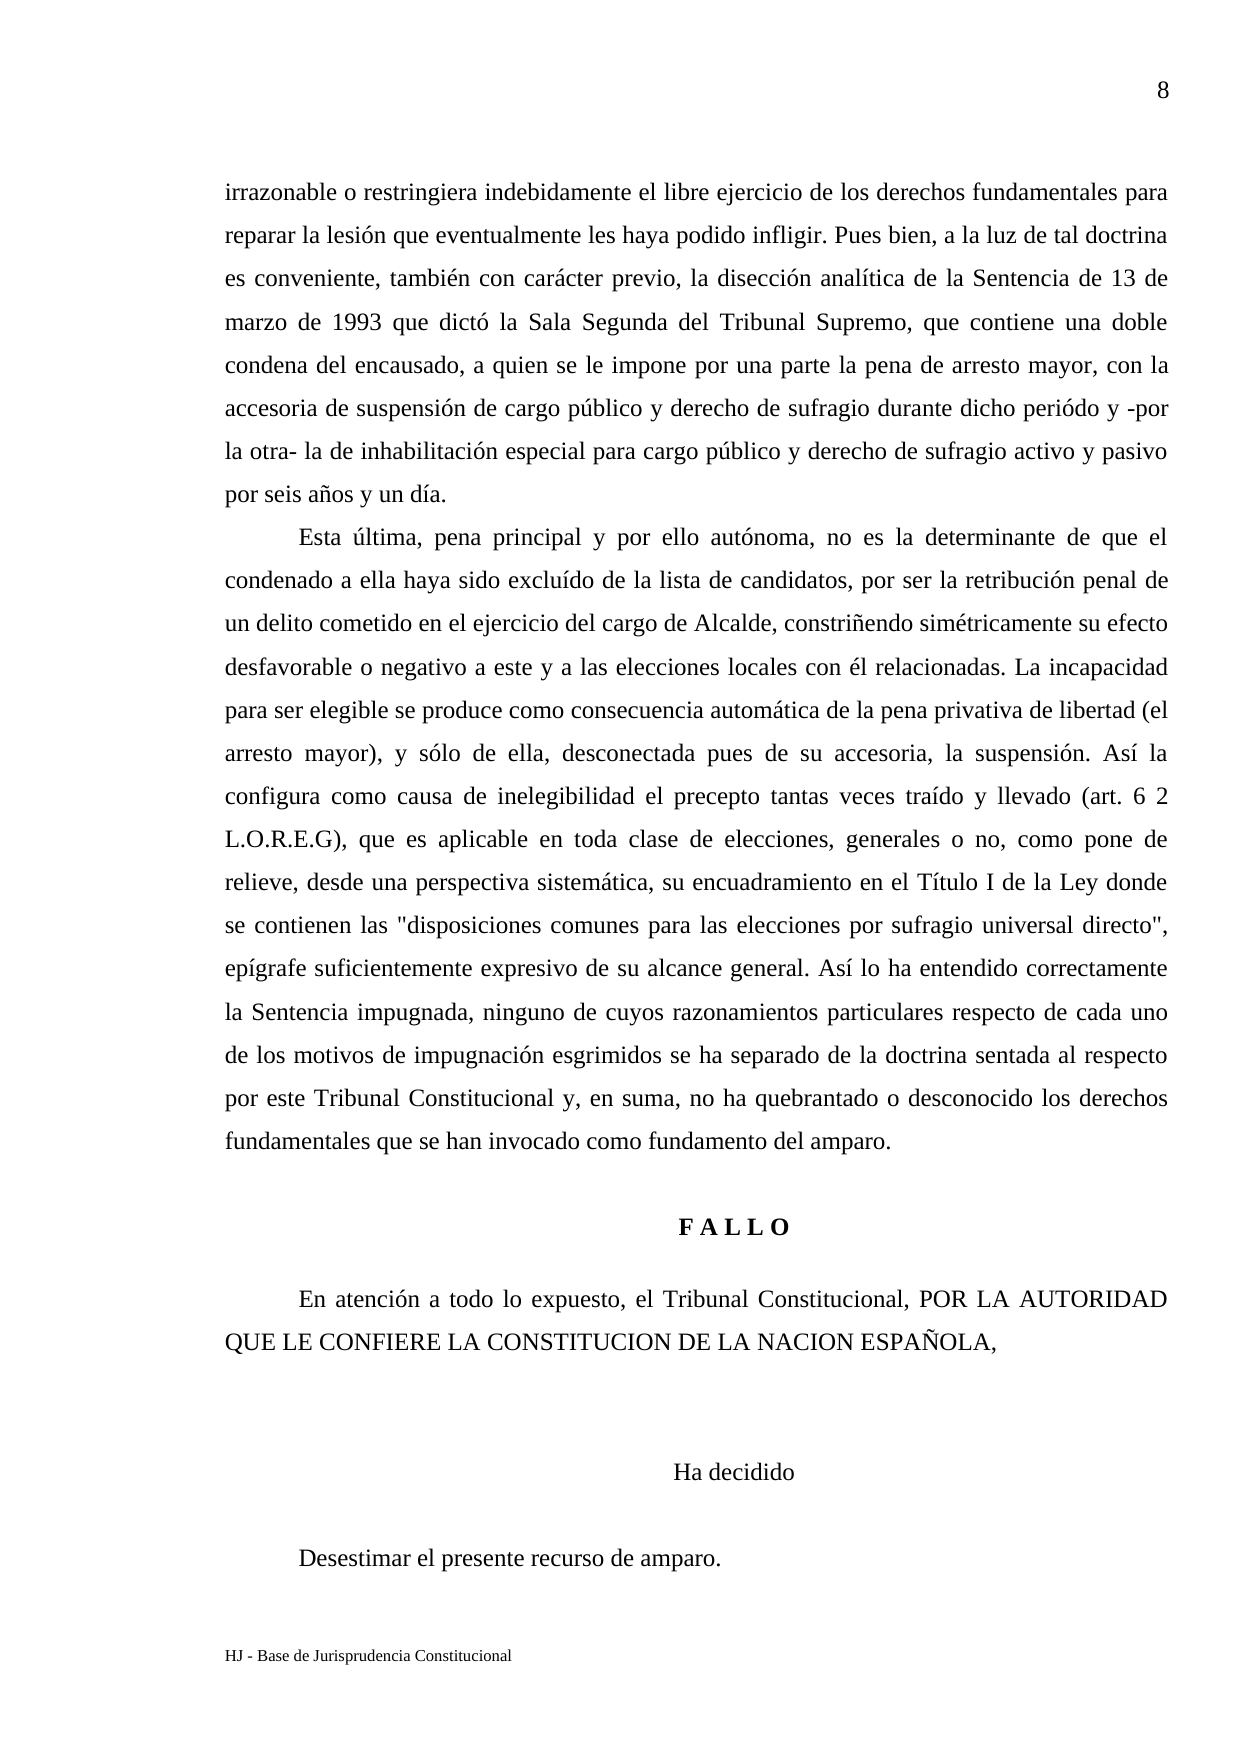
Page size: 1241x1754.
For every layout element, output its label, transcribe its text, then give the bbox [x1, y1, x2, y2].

text Desestimar el presente recurso de amparo. [224, 1543, 1169, 1572]
text En atención a todo lo expuesto, el Tribunal Constitucional, POR LA AUTORIDAD QUE LE CONFIERE LA CONSTITUCION DE LA NACION ESPAÑOLA, [224, 1284, 1169, 1356]
text Ha decidido [224, 1457, 1169, 1485]
text Esta última, pena principal y por ello autónoma, no es la determinante de que el condenado a ella haya sido excluído de la lista de candidatos, por ser la retribución penal de un delito cometido en el ejercicio del cargo de Alcalde, constriñendo simétricamente su efecto desfavorable o negativo a este y a las elecciones locales con él relacionadas. La incapacidad para ser elegible se produce como consecuencia automática de la pena privativa de libertad (el arresto mayor), y sólo de ella, desconectada pues de su accesoria, la suspensión. Así la configura como causa de inelegibilidad el precepto tantas veces traído y llevado (art. 6 2 L.O.R.E.G), que es aplicable en toda clase de elecciones, generales o no, como pone de relieve, desde una perspectiva sistemática, su encuadramiento en el Título I de la Ley donde se contienen las "disposiciones comunes para las elecciones por sufragio universal directo", epígrafe suficientemente expresivo de su alcance general. Así lo ha entendido correctamente la Sentencia impugnada, ninguno de cuyos razonamientos particulares respecto de cada uno de los motivos de impugnación esgrimidos se ha separado de la doctrina sentada al respecto por este Tribunal Constitucional y, en suma, no ha quebrantado o desconocido los derechos fundamentales que se han invocado como fundamento del amparo. [224, 522, 1169, 1155]
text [224, 177, 1169, 508]
subtitle F A L L O [224, 1212, 1169, 1241]
